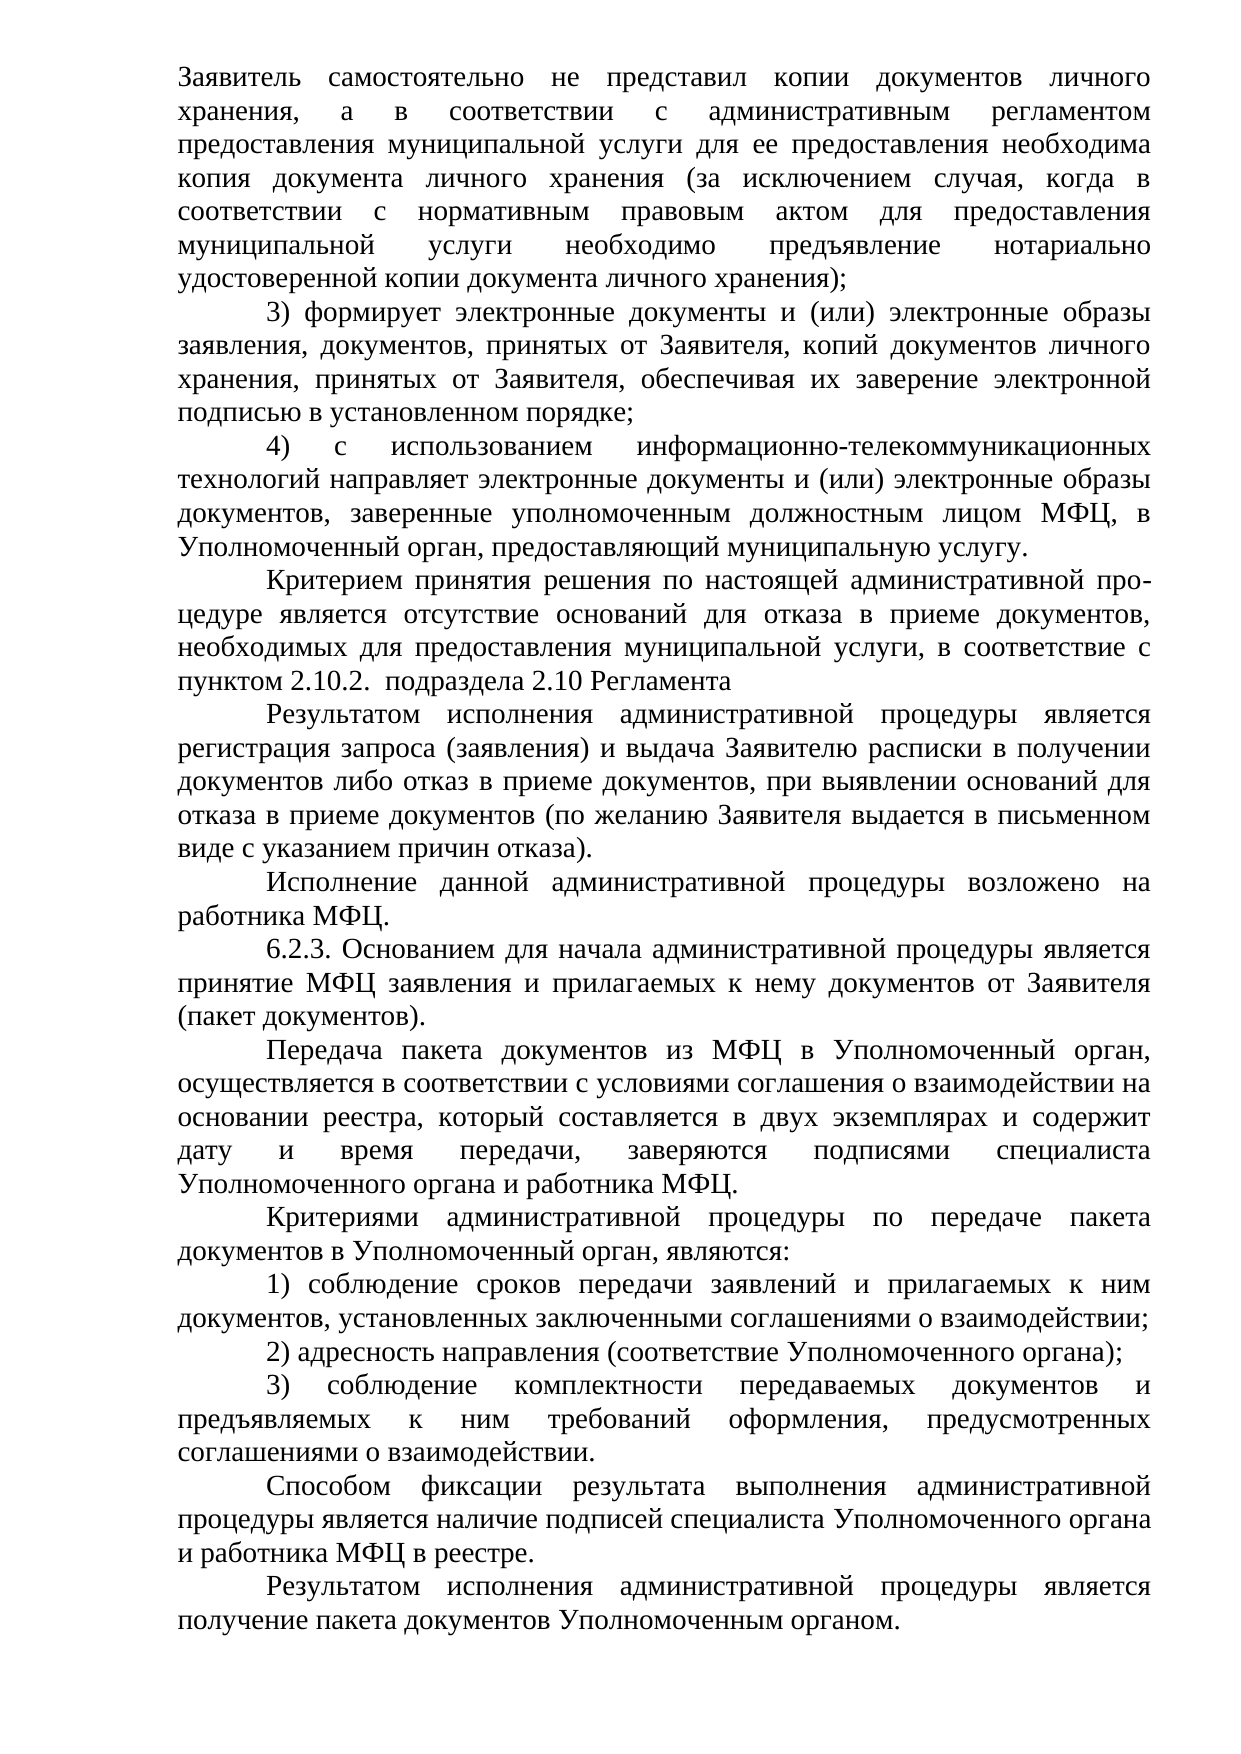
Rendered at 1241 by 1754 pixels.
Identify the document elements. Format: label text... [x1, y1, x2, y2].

text Критериями административной процедуры по передаче пакета документов в Уполномоченный орган, являются: [177, 1199, 1152, 1267]
text Критерием принятия решения по настоящей административной процедуре является отсутствие оснований для отказа в приеме документов, необходимых для предоставления муниципальной услуги, в соответствие с пунктом 2.10.2. подраздела 2.10 Регламента [177, 562, 1152, 696]
text Результатом исполнения административной процедуры является регистрация запроса (заявления) и выдача Заявителю расписки в получении документов либо отказ в приеме документов, при выявлении оснований для отказа в приеме документов (по желанию Заявителя выдается в письменном виде с указанием причин отказа). [177, 696, 1152, 864]
text 6.2.3. Основанием для начала административной процедуры является принятие МФЦ заявления и прилагаемых к нему документов от Заявителя (пакет документов). [177, 931, 1152, 1032]
text 2) адресность направления (соответствие Уполномоченного органа); [177, 1334, 1152, 1367]
text Исполнение данной административной процедуры возложено на работника МФЦ. [177, 864, 1152, 931]
text 1) соблюдение сроков передачи заявлений и прилагаемых к ним документов, установленных заключенными соглашениями о взаимодействии; [177, 1267, 1152, 1334]
text Передача пакета документов из МФЦ в Уполномоченный орган, осуществляется в соответствии с условиями соглашения о взаимодействии на основании реестра, который составляется в двух экземплярах и содержит дату и время передачи, заверяются подписями специалиста Уполномоченного органа и работника МФЦ. [177, 1032, 1152, 1199]
text Способом фиксации результата выполнения административной процедуры является наличие подписей специалиста Уполномоченного органа и работника МФЦ в реестре. [177, 1468, 1152, 1568]
text 3) формирует электронные документы и (или) электронные образы заявления, документов, принятых от Заявителя, копий документов личного хранения, принятых от Заявителя, обеспечивая их заверение электронной подписью в установленном порядке; [177, 294, 1152, 428]
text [177, 59, 1152, 294]
text Результатом исполнения административной процедуры является получение пакета документов Уполномоченным органом. [177, 1568, 1152, 1636]
text 3) соблюдение комплектности передаваемых документов и предъявляемых к ним требований оформления, предусмотренных соглашениями о взаимодействии. [177, 1367, 1152, 1468]
text 4) с использованием информационно-телекоммуникационных технологий направляет электронные документы и (или) электронные образы документов, заверенные уполномоченным должностным лицом МФЦ, в Уполномоченный орган, предоставляющий муниципальную услугу. [177, 428, 1152, 562]
